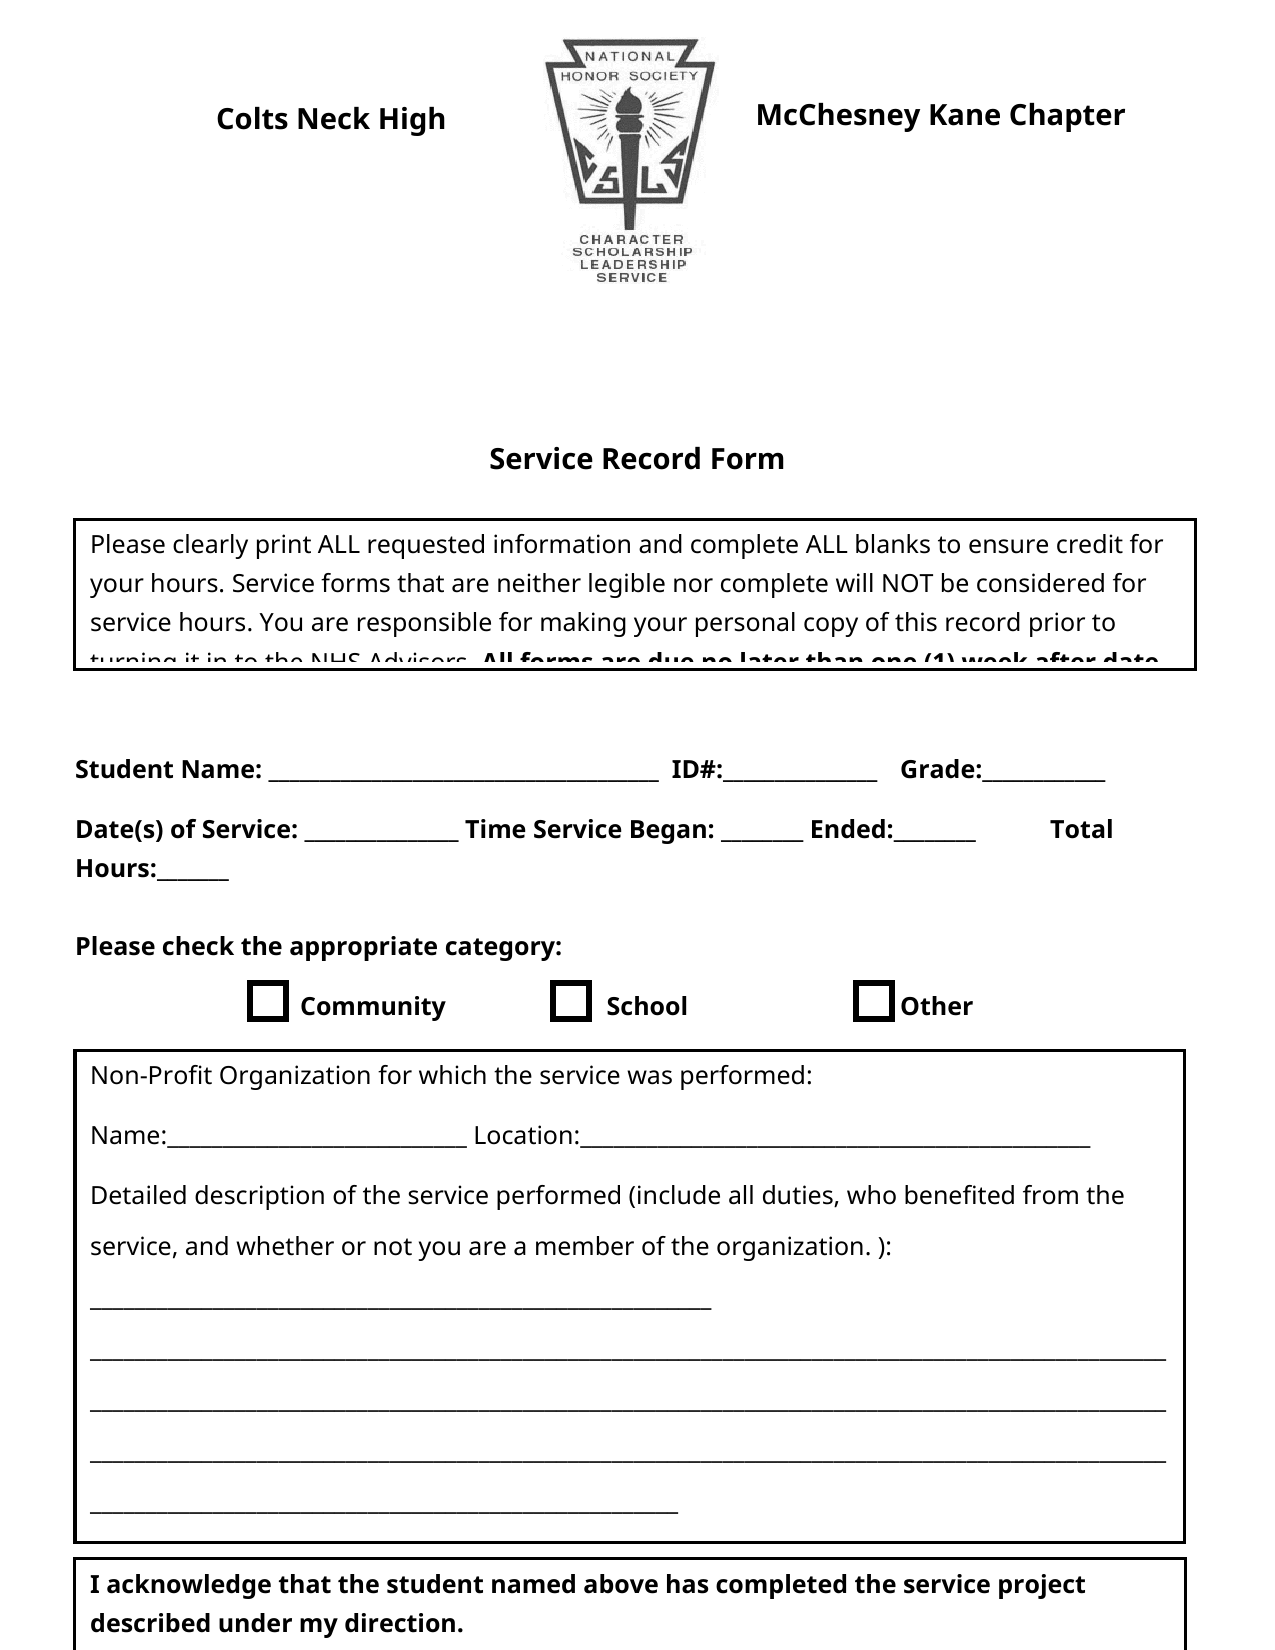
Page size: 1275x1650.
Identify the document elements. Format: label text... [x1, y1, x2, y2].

text Date(s) of Service: _______________ Time Service Began: ________ Ended:________ Total Hours:_______ [75, 812, 1200, 885]
text Service Record Form [75, 439, 1200, 478]
text Community School Other [75, 989, 1200, 1023]
text Please check the appropriate category: [75, 929, 1200, 963]
text Student Name: ______________________________________ ID#:_______________ Grade:____________ [75, 752, 1200, 786]
